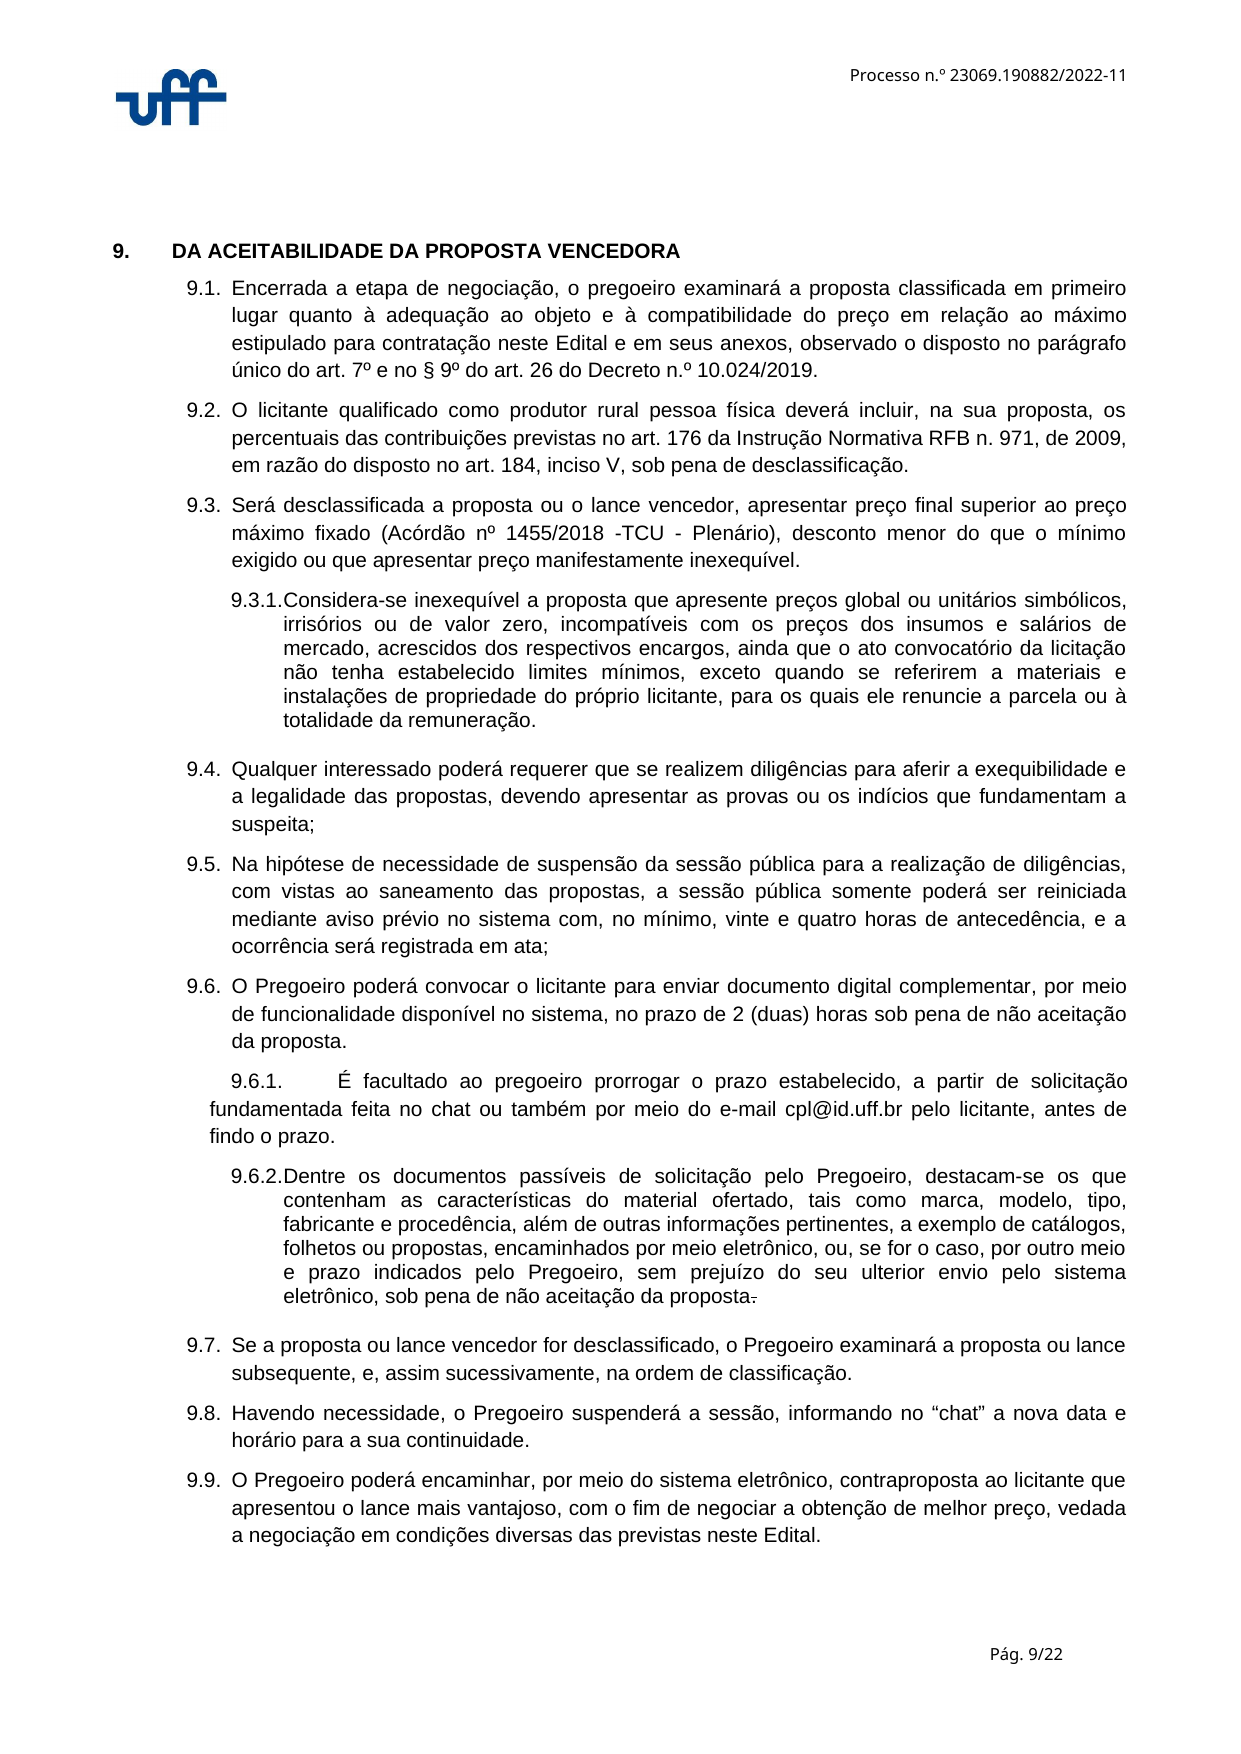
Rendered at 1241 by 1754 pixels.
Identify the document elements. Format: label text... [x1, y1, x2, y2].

list O Pregoeiro poderá convocar o licitante para enviar documento digital complementar, por meio de funcionalidade disponível no sistema, no prazo de 2 (duas) horas sob pena de não aceitação da proposta. [186, 974, 1128, 1053]
list O licitante qualificado como produtor rural pessoa física deverá incluir, na sua proposta, os percentuais das contribuições previstas no art. 176 da Instrução Normativa RFB n. 971, de 2009, em razão do disposto no art. 184, inciso V, sob pena de desclassificação. [186, 398, 1128, 477]
list Encerrada a etapa de negociação, o pregoeiro examinará a proposta classificada em primeiro lugar quanto à adequação ao objeto e à compatibilidade do preço em relação ao máximo estipulado para contratação neste Edital e em seus anexos, observado o disposto no parágrafo único do art. 7º e no § 9º do art. 26 do Decreto n.º 10.024/2019. [186, 275, 1128, 382]
picture [114, 69, 227, 131]
list Havendo necessidade, o Pregoeiro suspenderá a sessão, informando no “chat” a nova data e horário para a sua continuidade. [186, 1400, 1128, 1452]
list Será desclassificada a proposta ou o lance vencedor, apresentar preço final superior ao preço máximo fixado (Acórdão nº 1455/2018 -TCU - Plenário), desconto menor do que o mínimo exigido ou que apresentar preço manifestamente inexequível. [186, 493, 1128, 572]
list DA ACEITABILIDADE DA PROPOSTA VENCEDORA [112, 239, 1128, 263]
list É facultado ao pregoeiro prorrogar o prazo estabelecido, a partir de solicitação fundamentada feita no chat ou também por meio do e-mail cpl@id.uff.br pelo licitante, antes de findo o prazo. [209, 1069, 1129, 1148]
list Qualquer interessado poderá requerer que se realizem diligências para aferir a exequibilidade e a legalidade das propostas, devendo apresentar as provas ou os indícios que fundamentam a suspeita; [186, 757, 1128, 836]
list Na hipótese de necessidade de suspensão da sessão pública para a realização de diligências, com vistas ao saneamento das propostas, a sessão pública somente poderá ser reiniciada mediante aviso prévio no sistema com, no mínimo, vinte e quatro horas de antecedência, e a ocorrência será registrada em ata; [186, 852, 1128, 958]
list Se a proposta ou lance vencedor for desclassificado, o Pregoeiro examinará a proposta ou lance subsequente, e, assim sucessivamente, na ordem de classificação. [186, 1333, 1128, 1384]
list Dentre os documentos passíveis de solicitação pelo Pregoeiro, destacam-se os que contenham as características do material ofertado, tais como marca, modelo, tipo, fabricante e procedência, além de outras informações pertinentes, a exemplo de catálogos, folhetos ou propostas, encaminhados por meio eletrônico, ou, se for o caso, por outro meio e prazo indicados pelo Pregoeiro, sem prejuízo do seu ulterior envio pelo sistema eletrônico, sob pena de não aceitação da proposta. [231, 1164, 1128, 1308]
list O Pregoeiro poderá encaminhar, por meio do sistema eletrônico, contraproposta ao licitante que apresentou o lance mais vantajoso, com o fim de negociar a obtenção de melhor preço, vedada a negociação em condições diversas das previstas neste Edital. [186, 1468, 1128, 1547]
list Considera-se inexequível a proposta que apresente preços global ou unitários simbólicos, irrisórios ou de valor zero, incompatíveis com os preços dos insumos e salários de mercado, acrescidos dos respectivos encargos, ainda que o ato convocatório da licitação não tenha estabelecido limites mínimos, exceto quando se referirem a materiais e instalações de propriedade do próprio licitante, para os quais ele renuncie a parcela ou à totalidade da remuneração. [231, 588, 1128, 732]
